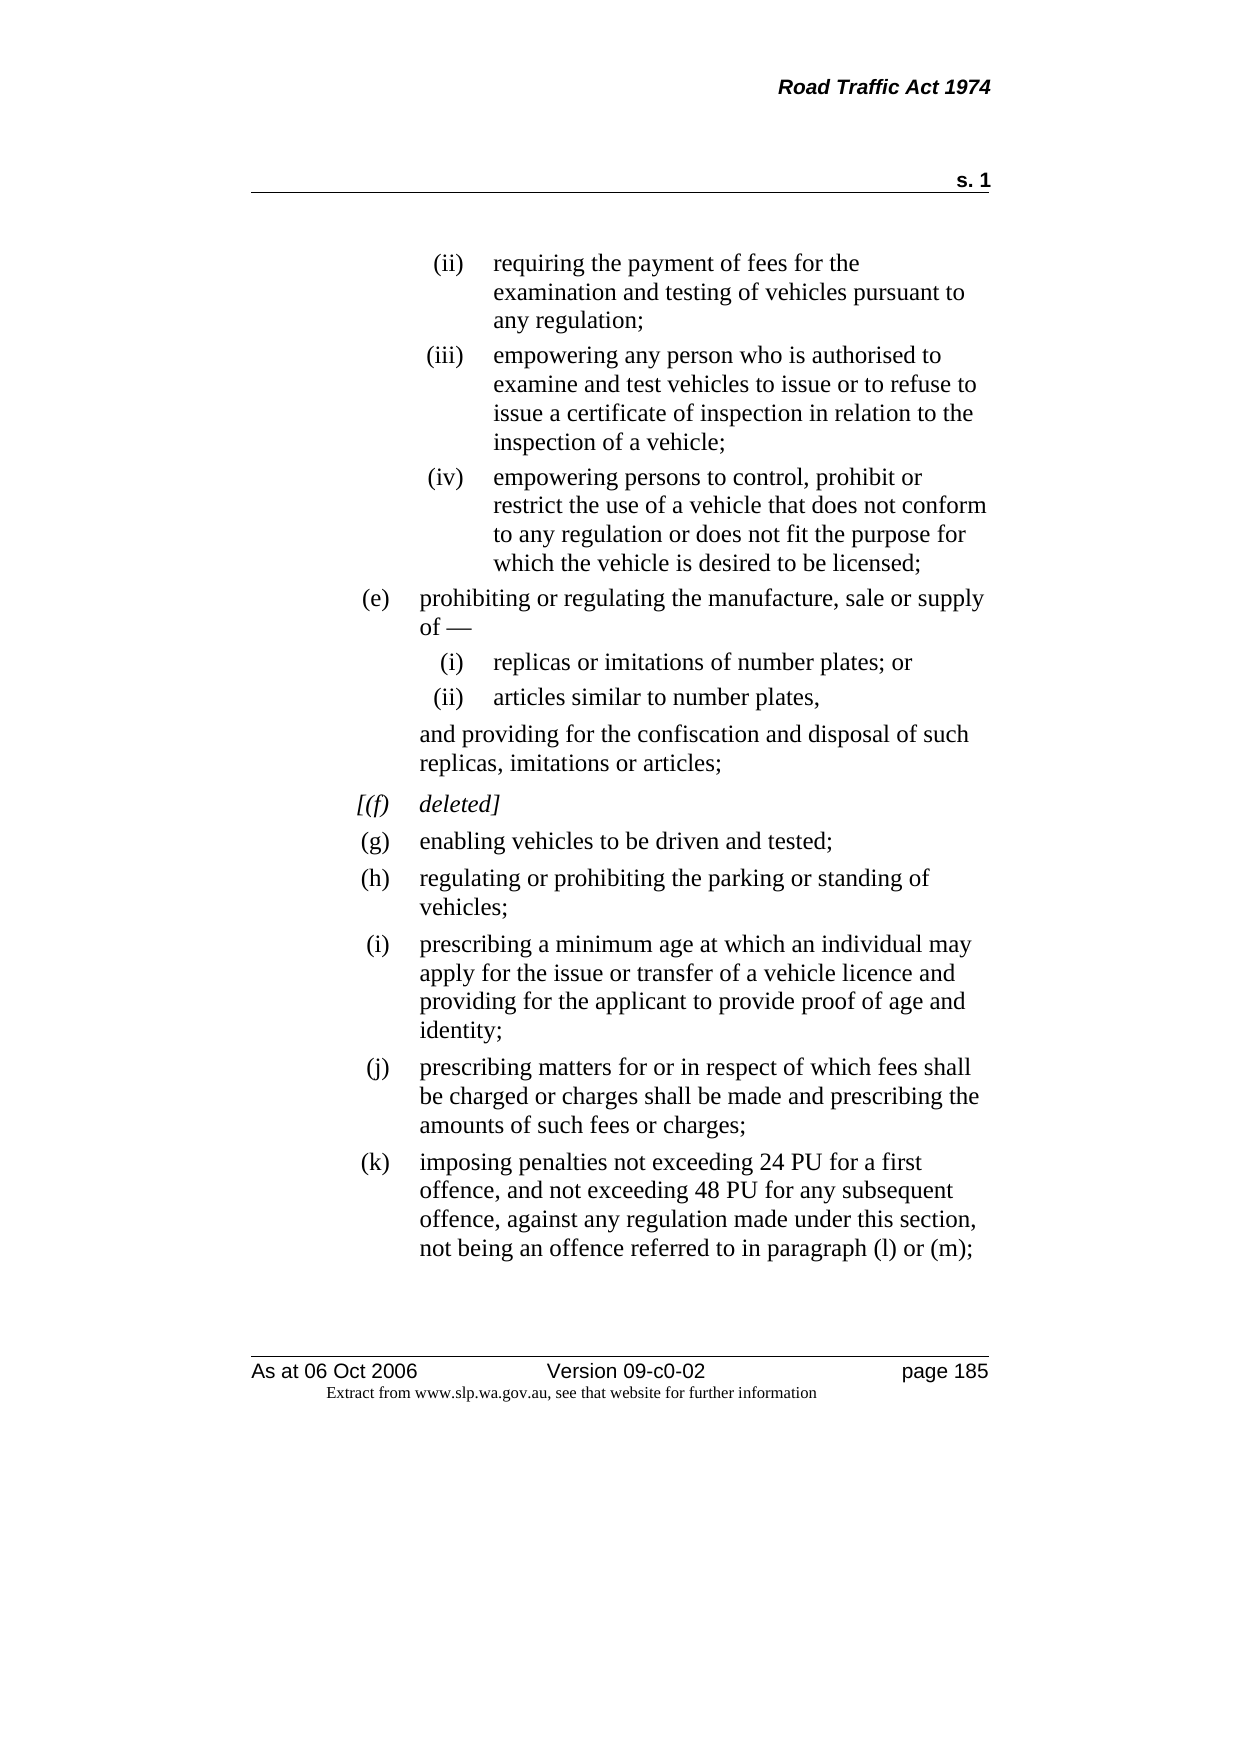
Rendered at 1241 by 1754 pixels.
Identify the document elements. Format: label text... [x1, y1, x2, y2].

text (k) imposing penalties not exceeding 24 PU for a first offence, and not exceeding 48 PU for any subsequent offence, against any regulation made under this section, not being an offence referred to in paragraph (l) or (m); [251, 1147, 989, 1262]
text (g) enabling vehicles to be driven and tested; [251, 826, 989, 855]
text (i) replicas or imitations of number plates; or [251, 647, 989, 676]
text (ii) requiring the payment of fees for the examination and testing of vehicles pursuant to any regulation; [251, 248, 989, 334]
text (iv) empowering persons to control, prohibit or restrict the use of a vehicle that does not conform to any regulation or does not fit the purpose for which the vehicle is desired to be licensed; [251, 462, 989, 577]
text [(f) deleted] [251, 789, 989, 818]
text (h) regulating or prohibiting the parking or standing of vehicles; [251, 863, 989, 921]
text and providing for the confiscation and disposal of such replicas, imitations or articles; [251, 719, 989, 776]
text (ii) articles similar to number plates, [251, 682, 989, 711]
text (e) prohibiting or regulating the manufacture, sale or supply of — [251, 583, 989, 641]
text (j) prescribing matters for or in respect of which fees shall be charged or charges shall be made and prescribing the amounts of such fees or charges; [251, 1052, 989, 1138]
text (i) prescribing a minimum age at which an individual may apply for the issue or transfer of a vehicle licence and providing for the applicant to provide proof of age and identity; [251, 929, 989, 1044]
text (iii) empowering any person who is authorised to examine and test vehicles to issue or to refuse to issue a certificate of inspection in relation to the inspection of a vehicle; [251, 341, 989, 456]
